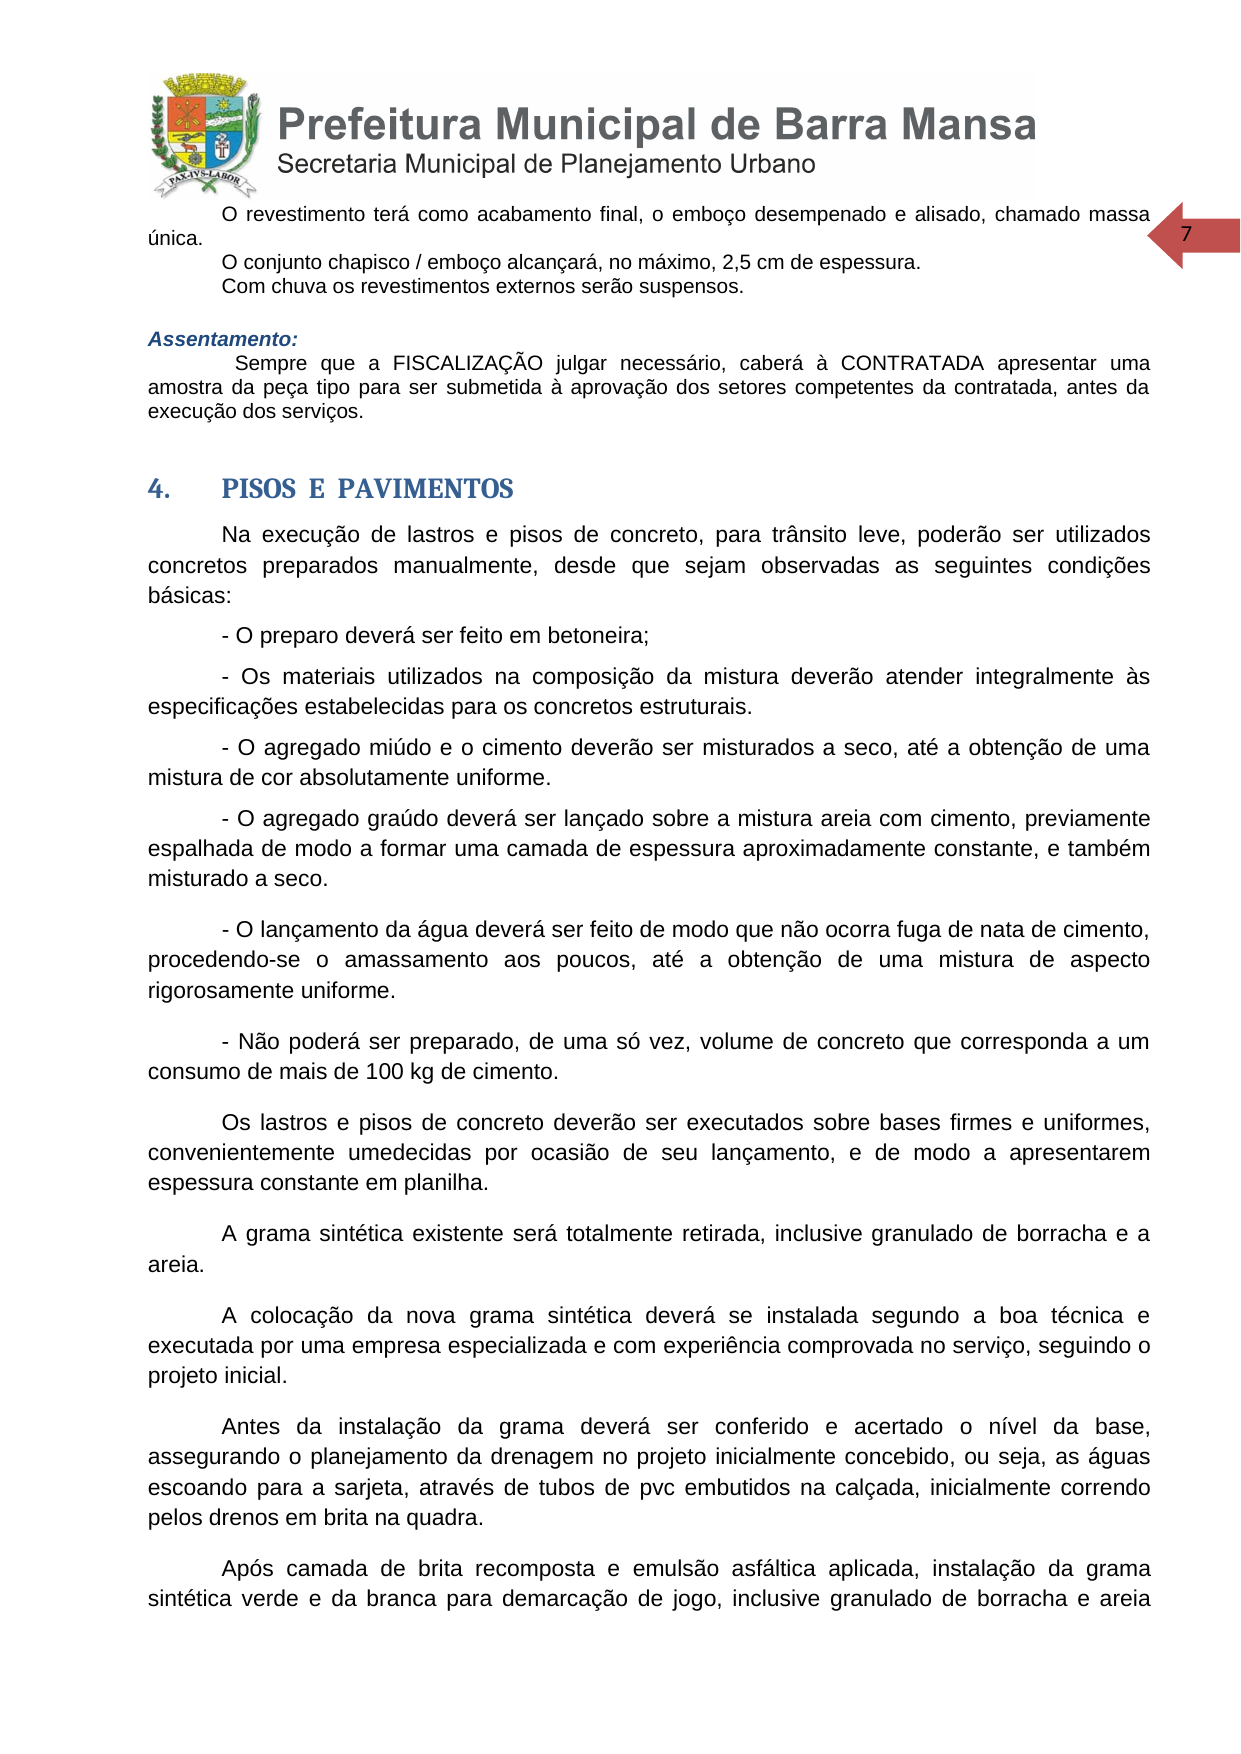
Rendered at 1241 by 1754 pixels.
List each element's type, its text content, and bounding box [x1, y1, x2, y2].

text Assentamento: [148, 327, 1152, 351]
text Com chuva os revestimentos externos serão suspensos. [148, 274, 1152, 298]
text Sempre que a FISCALIZAÇÃO julgar necessário, caberá à CONTRATADA apresentar uma amostra da peça tipo para ser submetida à aprovação dos setores competentes da contratada, antes da execução dos serviços. [148, 351, 1152, 422]
text - O preparo deverá ser feito em betoneira; [148, 622, 1152, 649]
text A grama sintética existente será totalmente retirada, inclusive granulado de borracha e a areia. [148, 1220, 1152, 1277]
text O revestimento terá como acabamento final, o emboço desempenado e alisado, chamado massa única. [148, 202, 1152, 250]
text Na execução de lastros e pisos de concreto, para trânsito leve, poderão ser utilizados concretos preparados manualmente, desde que sejam observadas as seguintes condições básicas: [148, 521, 1152, 608]
text - O agregado graúdo deverá ser lançado sobre a mistura areia com cimento, previamente espalhada de modo a formar uma camada de espessura aproximadamente constante, e também misturado a seco. [148, 805, 1152, 891]
text Antes da instalação da grama deverá ser conferido e acertado o nível da base, assegurando o planejamento da drenagem no projeto inicialmente concebido, ou seja, as águas escoando para a sarjeta, através de tubos de pvc embutidos na calçada, inicialmente correndo pelos drenos em brita na quadra. [148, 1413, 1152, 1530]
text Os lastros e pisos de concreto deverão ser executados sobre bases firmes e uniformes, convenientemente umedecidas por ocasião de seu lançamento, e de modo a apresentarem espessura constante em planilha. [148, 1109, 1152, 1196]
picture [147, 73, 1036, 202]
text - Os materiais utilizados na composição da mistura deverão atender integralmente às especificações estabelecidas para os concretos estruturais. [148, 663, 1152, 719]
text - O lançamento da água deverá ser feito de modo que não ocorra fuga de nata de cimento, procedendo-se o amassamento aos poucos, até a obtenção de uma mistura de aspecto rigorosamente uniforme. [148, 916, 1152, 1003]
text O conjunto chapisco / emboço alcançará, no máximo, 2,5 cm de espessura. [148, 250, 1152, 274]
text - O agregado miúdo e o cimento deverão ser misturados a seco, até a obtenção de uma mistura de cor absolutamente uniforme. [148, 734, 1152, 790]
text A colocação da nova grama sintética deverá se instalada segundo a boa técnica e executada por uma empresa especializada e com experiência comprovada no serviço, seguindo o projeto inicial. [148, 1302, 1152, 1388]
text - Não poderá ser preparado, de uma só vez, volume de concreto que corresponda a um consumo de mais de 100 kg de cimento. [148, 1028, 1152, 1084]
subtitle PISOS E PAVIMENTOS [148, 472, 1152, 506]
